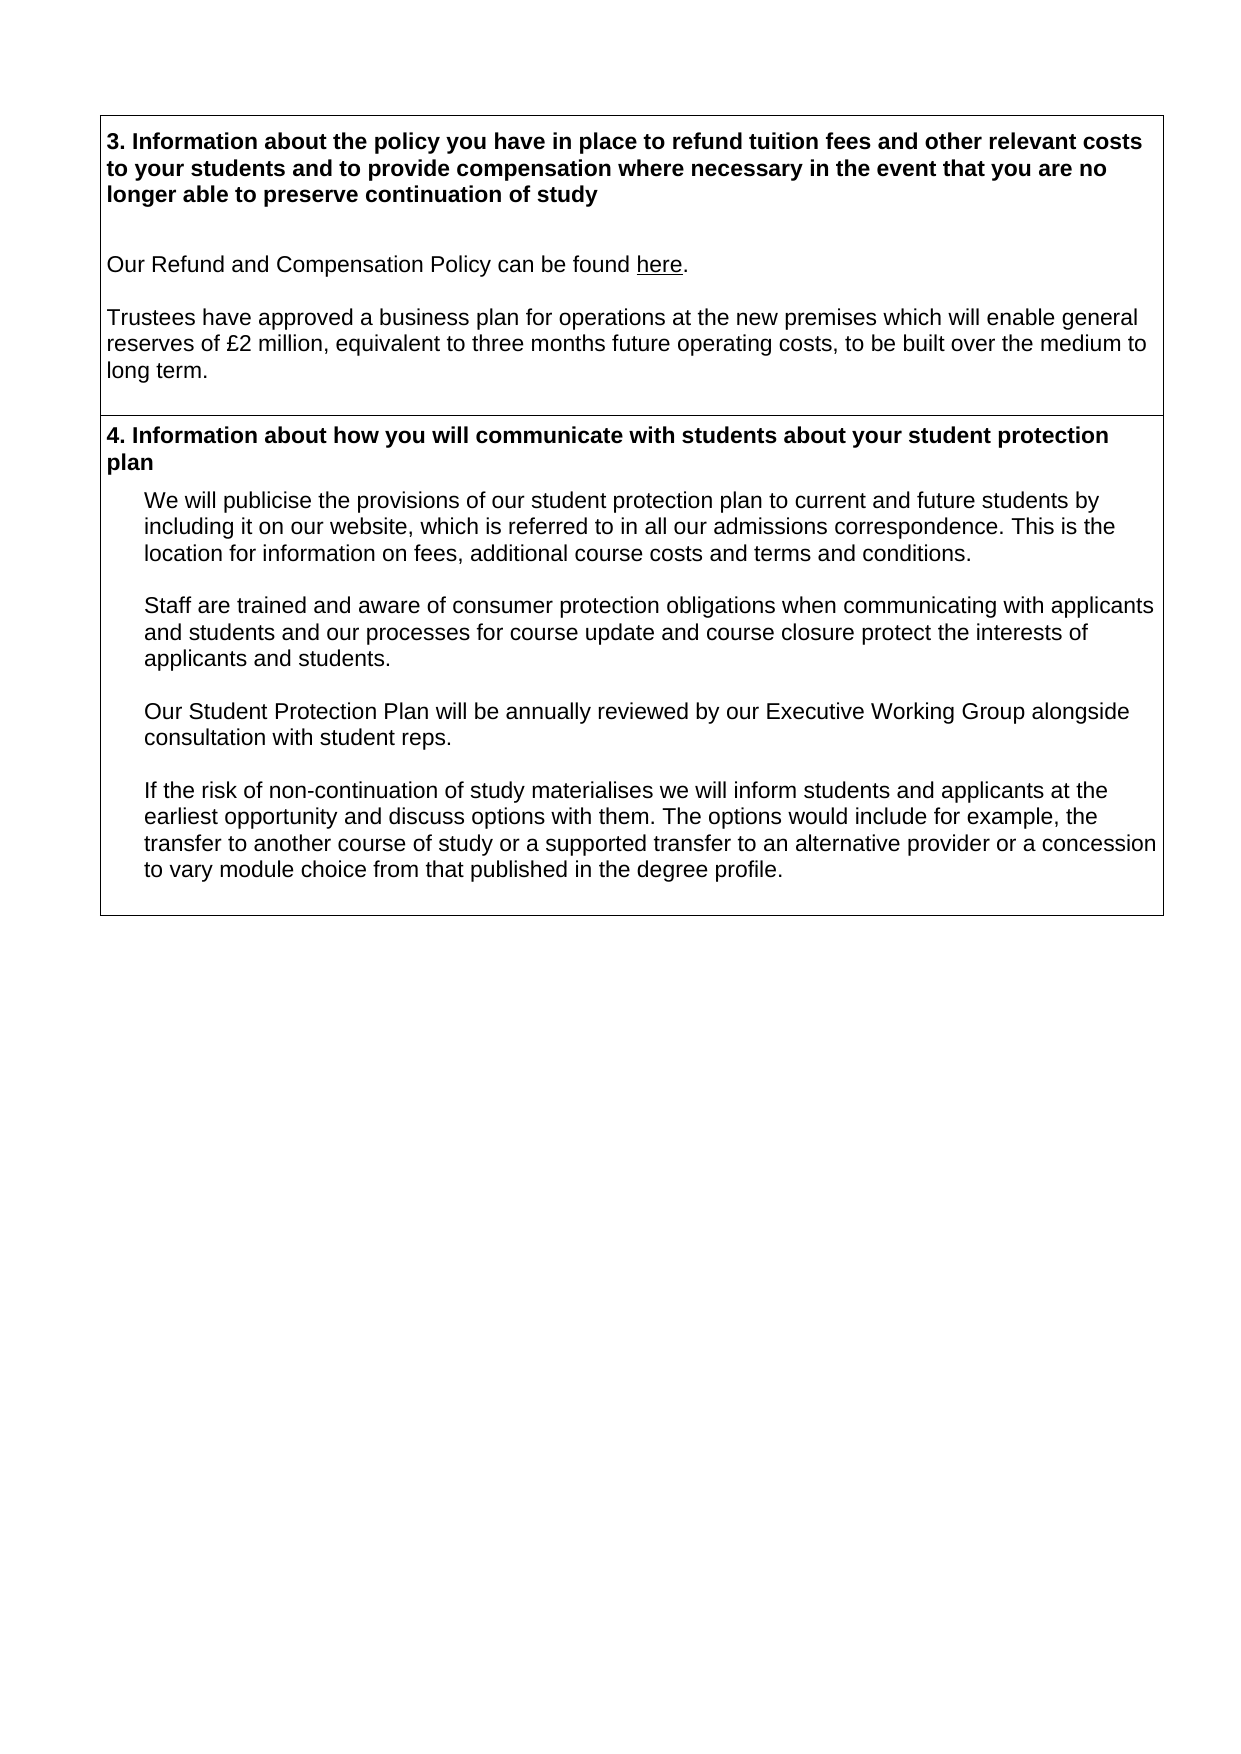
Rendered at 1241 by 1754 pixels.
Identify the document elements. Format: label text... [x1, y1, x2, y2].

table_cell 4. Information about how you will communicate with students about your student protection plan [101, 416, 1163, 481]
table_header 3. Information about the policy you have in place to refund tuition fees and other relevant costs to your students and to provide compensation where necessary in the event that you are no longer able to preserve continuation of study [101, 116, 1163, 219]
table_cell We will publicise the provisions of our student protection plan to current and future students by including it on our website, which is referred to in all our admissions correspondence. This is the location for information on fees, additional course costs and terms and conditions. Staff are trained and aware of consumer protection obligations when communicating with applicants and students and our processes for course update and course closure protect the interests of applicants and students. Our Student Protection Plan will be annually reviewed by our Executive Working Group alongside consultation with student reps. If the risk of non-continuation of study materialises we will inform students and applicants at the earliest opportunity and discuss options with them. The options would include for example, the transfer to another course of study or a supported transfer to an alternative provider or a concession to vary module choice from that published in the degree profile. [101, 481, 1163, 914]
table_cell Our Refund and Compensation Policy can be found here. Trustees have approved a business plan for operations at the new premises which will enable general reserves of £2 million, equivalent to three months future operating costs, to be built over the medium to long term. [101, 219, 1163, 415]
